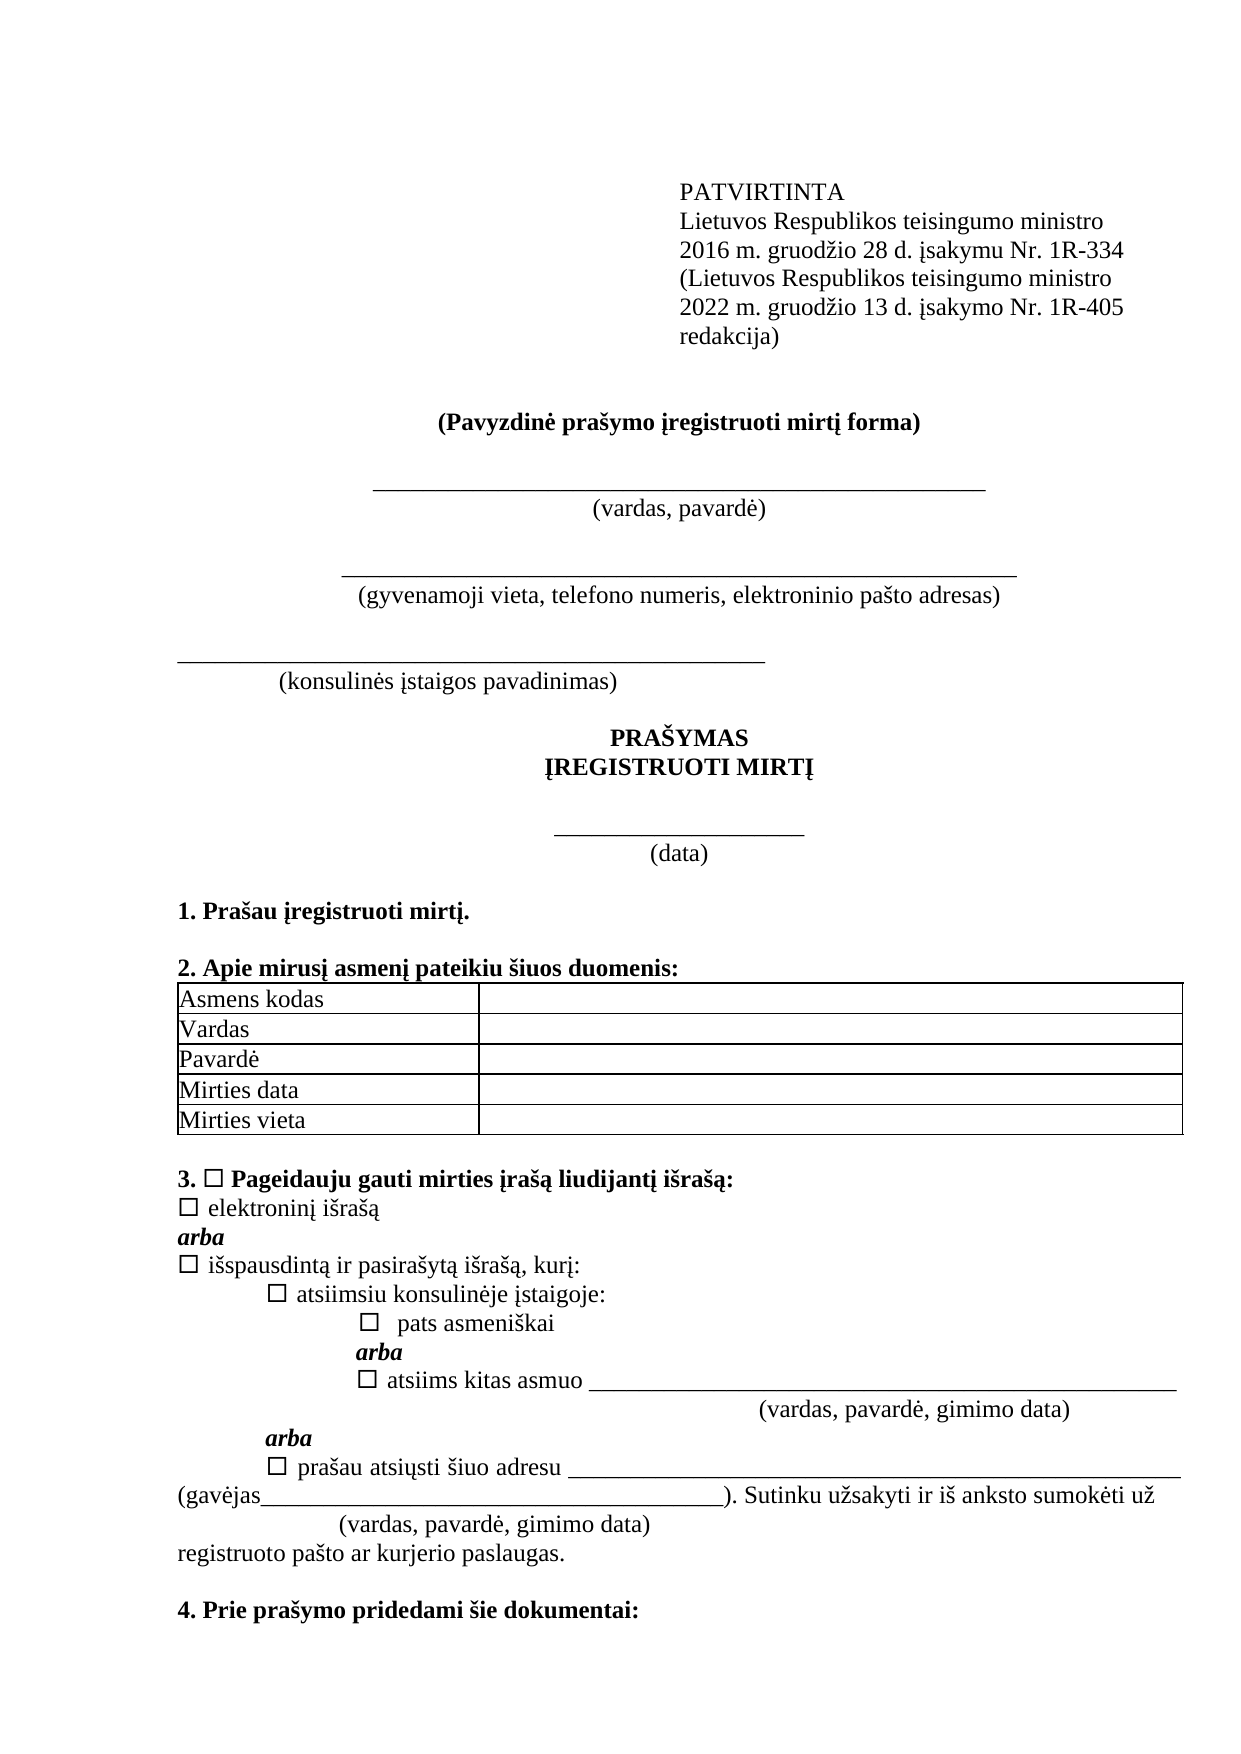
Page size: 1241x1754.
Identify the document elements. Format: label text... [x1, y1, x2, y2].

text atsiims kitas asmuo _______________________________________________ [177, 1365, 1181, 1394]
text Lietuvos Respublikos teisingumo ministro [679, 206, 1181, 235]
text išspausdintą ir pasirašytą išrašą, kurį: [177, 1250, 1181, 1279]
text (vardas, pavardė, gimimo data) [177, 1509, 1181, 1538]
text PRAŠYMAS [177, 723, 1181, 752]
text _________________________________________________ [177, 465, 1181, 493]
text 2022 m. gruodžio 13 d. įsakymo Nr. 1R-405 [650, 292, 1181, 321]
table_cell Mirties data [179, 1075, 478, 1103]
table_cell [480, 1075, 1182, 1103]
text ______________________________________________________ [177, 551, 1181, 580]
table_cell [480, 1045, 1182, 1073]
text (Lietuvos Respublikos teisingumo ministro [679, 263, 1181, 292]
text ĮREGISTRUOTI MIRTĮ [177, 752, 1181, 781]
table_cell Vardas [179, 1014, 478, 1043]
text 2. Apie mirusį asmenį pateikiu šiuos duomenis: [177, 953, 1181, 982]
text 2016 m. gruodžio 28 d. įsakymu Nr. 1R-334 [679, 235, 1181, 263]
text registruoto pašto ar kurjerio paslaugas. [177, 1538, 1181, 1567]
text (konsulinės įstaigos pavadinimas) [177, 666, 1181, 695]
text 3. Pageidauju gauti mirties įrašą liudijantį išrašą: [177, 1164, 1181, 1193]
table_header Asmens kodas [179, 984, 478, 1012]
table_cell [480, 1105, 1182, 1134]
text pats asmeniškai [177, 1308, 1181, 1337]
text arba [177, 1423, 1181, 1452]
table_cell [480, 1014, 1182, 1043]
text _______________________________________________ [177, 637, 1181, 666]
text atsiimsiu konsulinėje įstaigoje: [177, 1279, 1181, 1308]
text (gyvenamoji vieta, telefono numeris, elektroninio pašto adresas) [177, 580, 1181, 608]
text (vardas, pavardė) [177, 493, 1181, 522]
text (Pavyzdinė prašymo įregistruoti mirtį forma) [177, 407, 1181, 436]
text arba [177, 1222, 1181, 1250]
text redakcija) [679, 321, 1181, 350]
text (data) [177, 838, 1181, 867]
text arba [177, 1337, 1181, 1365]
text prašau atsiųsti šiuo adresu _________________________________________________ (gavėjas_____________________________________). Sutinku užsakyti ir iš anksto sumokėti už [177, 1452, 1181, 1509]
text ____________________ [177, 810, 1181, 838]
text 1. Prašau įregistruoti mirtį. [177, 896, 1181, 925]
table_header [480, 984, 1182, 1012]
table_cell Pavardė [179, 1045, 478, 1073]
table_cell Mirties vieta [179, 1105, 478, 1134]
text (vardas, pavardė, gimimo data) [177, 1394, 1181, 1423]
text PATVIRTINTA [679, 177, 1181, 206]
text 4. Prie prašymo pridedami šie dokumentai: [177, 1595, 1181, 1624]
text elektroninį išrašą [177, 1193, 1181, 1222]
